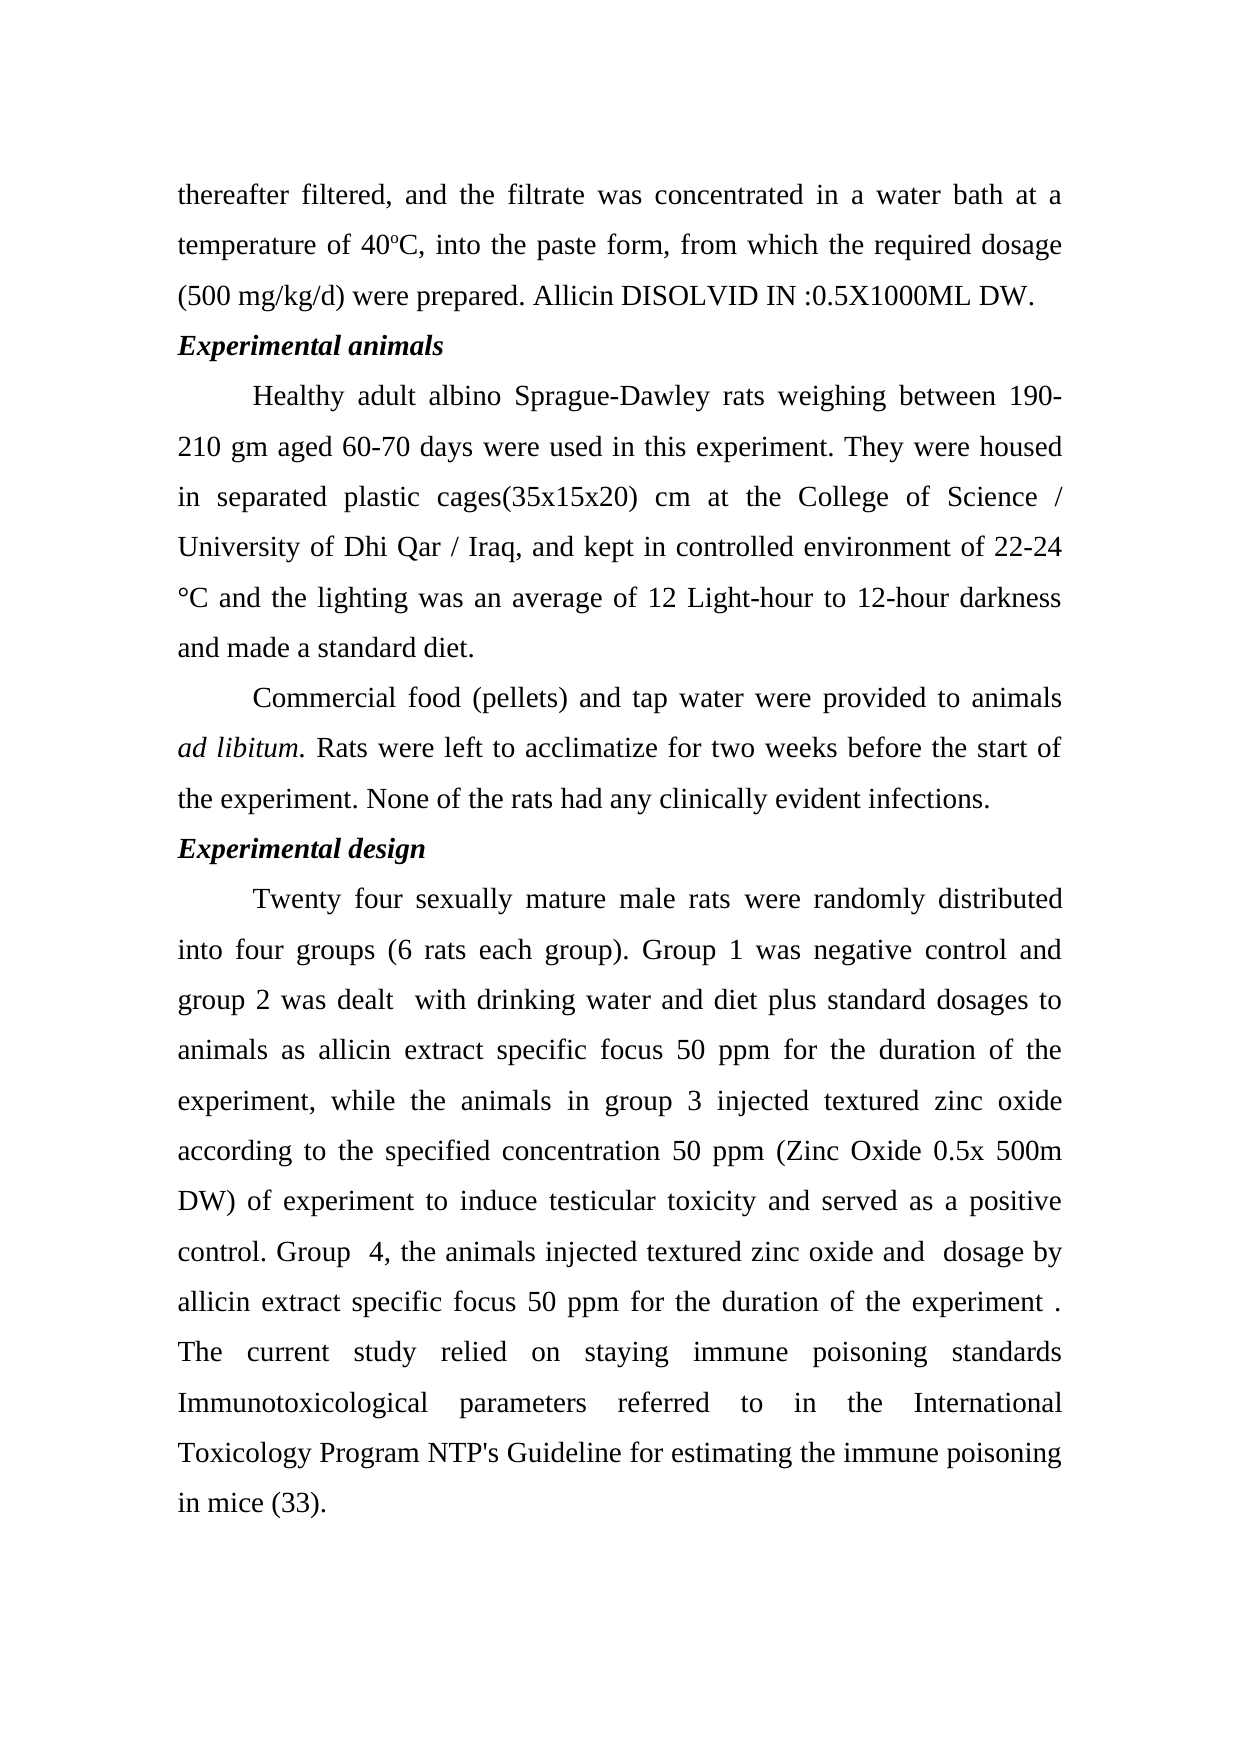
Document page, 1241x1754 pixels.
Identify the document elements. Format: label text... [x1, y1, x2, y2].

text Experimental animals [177, 328, 1063, 362]
text Commercial food (pellets) and tap water were provided to animals ad libitum. Rats were left to acclimatize for two weeks before the start of the experiment. None of the rats had any clinically evident infections. [177, 680, 1063, 814]
text Experimental design [177, 831, 1063, 865]
text Healthy adult albino Sprague-Dawley rats weighing between 190-210 gm aged 60-70 days were used in this experiment. They were housed in separated plastic cages(35x15x20) cm at the College of Science / University of Dhi Qar / Iraq, and kept in controlled environment of 22-24 °C and the lighting was an average of 12 Light-hour to 12-hour darkness and made a standard diet. [177, 378, 1063, 663]
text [177, 177, 1063, 311]
text Twenty four sexually mature male rats were randomly distributed into four groups (6 rats each group). Group 1 was negative control and group 2 was dealt with drinking water and diet plus standard dosages to animals as allicin extract specific focus 50 ppm for the duration of the experiment, while the animals in group 3 injected textured zinc oxide according to the specified concentration 50 ppm (Zinc Oxide 0.5x 500m DW) of experiment to induce testicular toxicity and served as a positive control. Group 4, the animals injected textured zinc oxide and dosage by allicin extract specific focus 50 ppm for the duration of the experiment . The current study relied on staying immune poisoning standards Immunotoxicological parameters referred to in the International Toxicology Program NTP's Guideline for estimating the immune poisoning in mice (33). [177, 882, 1063, 1519]
